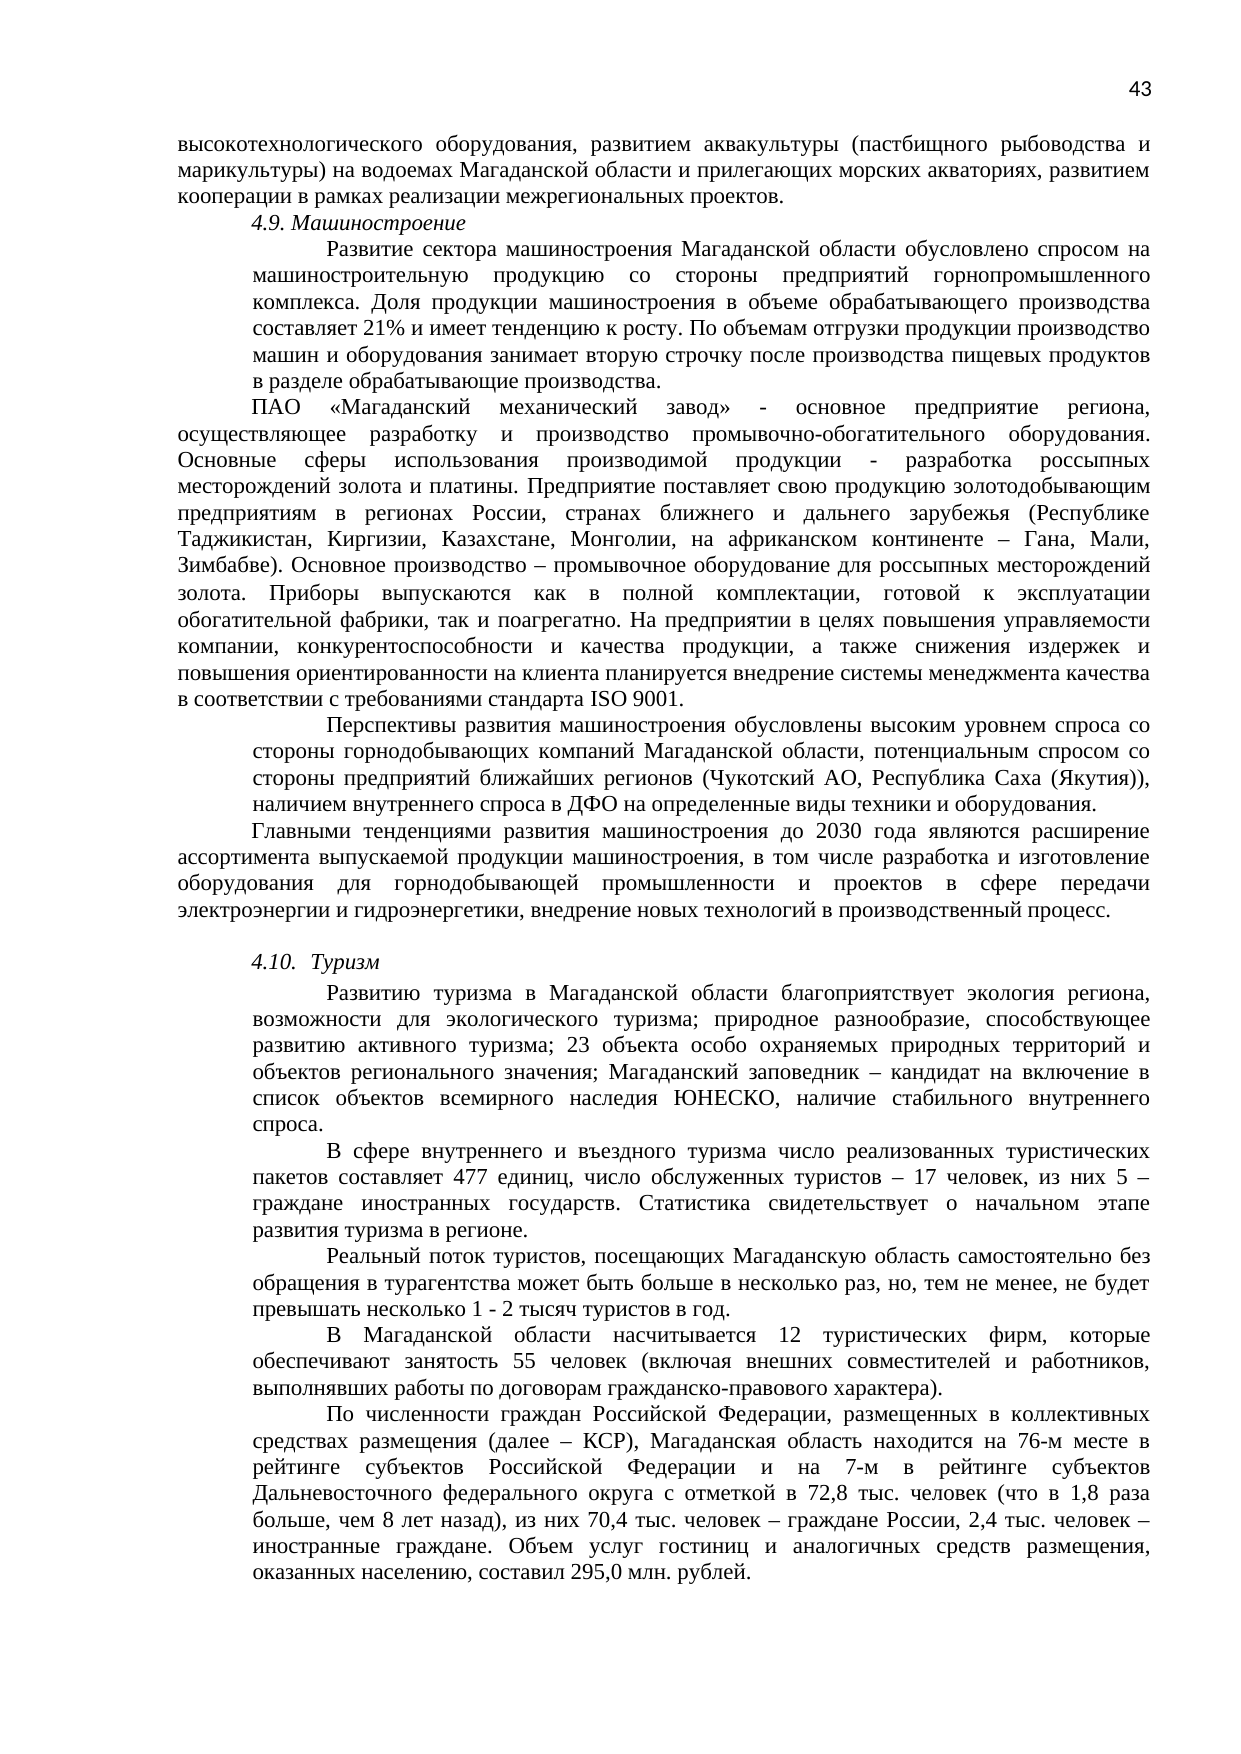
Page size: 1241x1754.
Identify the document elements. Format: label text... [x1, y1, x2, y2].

list ПАО «Магаданский механический завод» - основное предприятие региона, осуществляющее разработку и производство промывочно-обогатительного оборудования. Основные сферы использования производимой продукции - разработка россыпных месторождений золота и платины. Предприятие поставляет свою продукцию золотодобывающим предприятиям в регионах России, странах ближнего и дальнего зарубежья (Республике Таджикистан, Киргизии, Казахстане, Монголии, на африканском континенте – Гана, Мали, Зимбабве). Основное производство – промывочное оборудование для россыпных месторождений золота. Приборы выпускаются как в полной комплектации, готовой к эксплуатации обогатительной фабрики, так и поагрегатно. На предприятии в целях повышения управляемости компании, конкурентоспособности и качества продукции, а также снижения издержек и повышения ориентированности на клиента планируется внедрение системы менеджмента качества в соответствии с требованиями стандарта ISO 9001. [177, 393, 1152, 711]
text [177, 130, 1152, 209]
text В сфере внутреннего и въездного туризма число реализованных туристических пакетов составляет 477 единиц, число обслуженных туристов – 17 человек, из них 5 – граждане иностранных государств. Статистика свидетельствует о начальном этапе развития туризма в регионе. [252, 1137, 1152, 1242]
list 4.9. Машиностроение [177, 209, 1152, 235]
text Перспективы развития машиностроения обусловлены высоким уровнем спроса со стороны горнодобывающих компаний Магаданской области, потенциальным спросом со стороны предприятий ближайших регионов (Чукотский АО, Республика Саха (Якутия)), наличием внутреннего спроса в ДФО на определенные виды техники и оборудования. [252, 711, 1152, 817]
text Развитие сектора машиностроения Магаданской области обусловлено спросом на машиностроительную продукцию со стороны предприятий горнопромышленного комплекса. Доля продукции машиностроения в объеме обрабатывающего производства составляет 21% и имеет тенденцию к росту. По объемам отгрузки продукции производство машин и оборудования занимает вторую строчку после производства пищевых продуктов в разделе обрабатывающие производства. [252, 235, 1152, 393]
text В Магаданской области насчитывается 12 туристических фирм, которые обеспечивают занятость 55 человек (включая внешних совместителей и работников, выполнявших работы по договорам гражданско-правового характера). [252, 1321, 1152, 1400]
list Главными тенденциями развития машиностроения до 2030 года являются расширение ассортимента выпускаемой продукции машиностроения, в том числе разработка и изготовление оборудования для горнодобывающей промышленности и проектов в сфере передачи электроэнергии и гидроэнергетики, внедрение новых технологий в производственный процесс. [177, 817, 1152, 922]
text Развитию туризма в Магаданской области благоприятствует экология региона, возможности для экологического туризма; природное разнообразие, способствующее развитию активного туризма; 23 объекта особо охраняемых природных территорий и объектов регионального значения; Магаданский заповедник – кандидат на включение в список объектов всемирного наследия ЮНЕСКО, наличие стабильного внутреннего спроса. [252, 979, 1152, 1137]
text По численности граждан Российской Федерации, размещенных в коллективных средствах размещения (далее – КСР), Магаданская область находится на 76-м месте в рейтинге субъектов Российской Федерации и на 7-м в рейтинге субъектов Дальневосточного федерального округа с отметкой в 72,8 тыс. человек (что в 1,8 раза больше, чем 8 лет назад), из них 70,4 тыс. человек – граждане России, 2,4 тыс. человек – иностранные граждане. Объем услуг гостиниц и аналогичных средств размещения, оказанных населению, составил 295,0 млн. рублей. [252, 1400, 1152, 1585]
list Туризм [177, 948, 1152, 975]
text Реальный поток туристов, посещающих Магаданскую область самостоятельно без обращения в турагентства может быть больше в несколько раз, но, тем не менее, не будет превышать несколько 1 - 2 тысяч туристов в год. [252, 1242, 1152, 1321]
